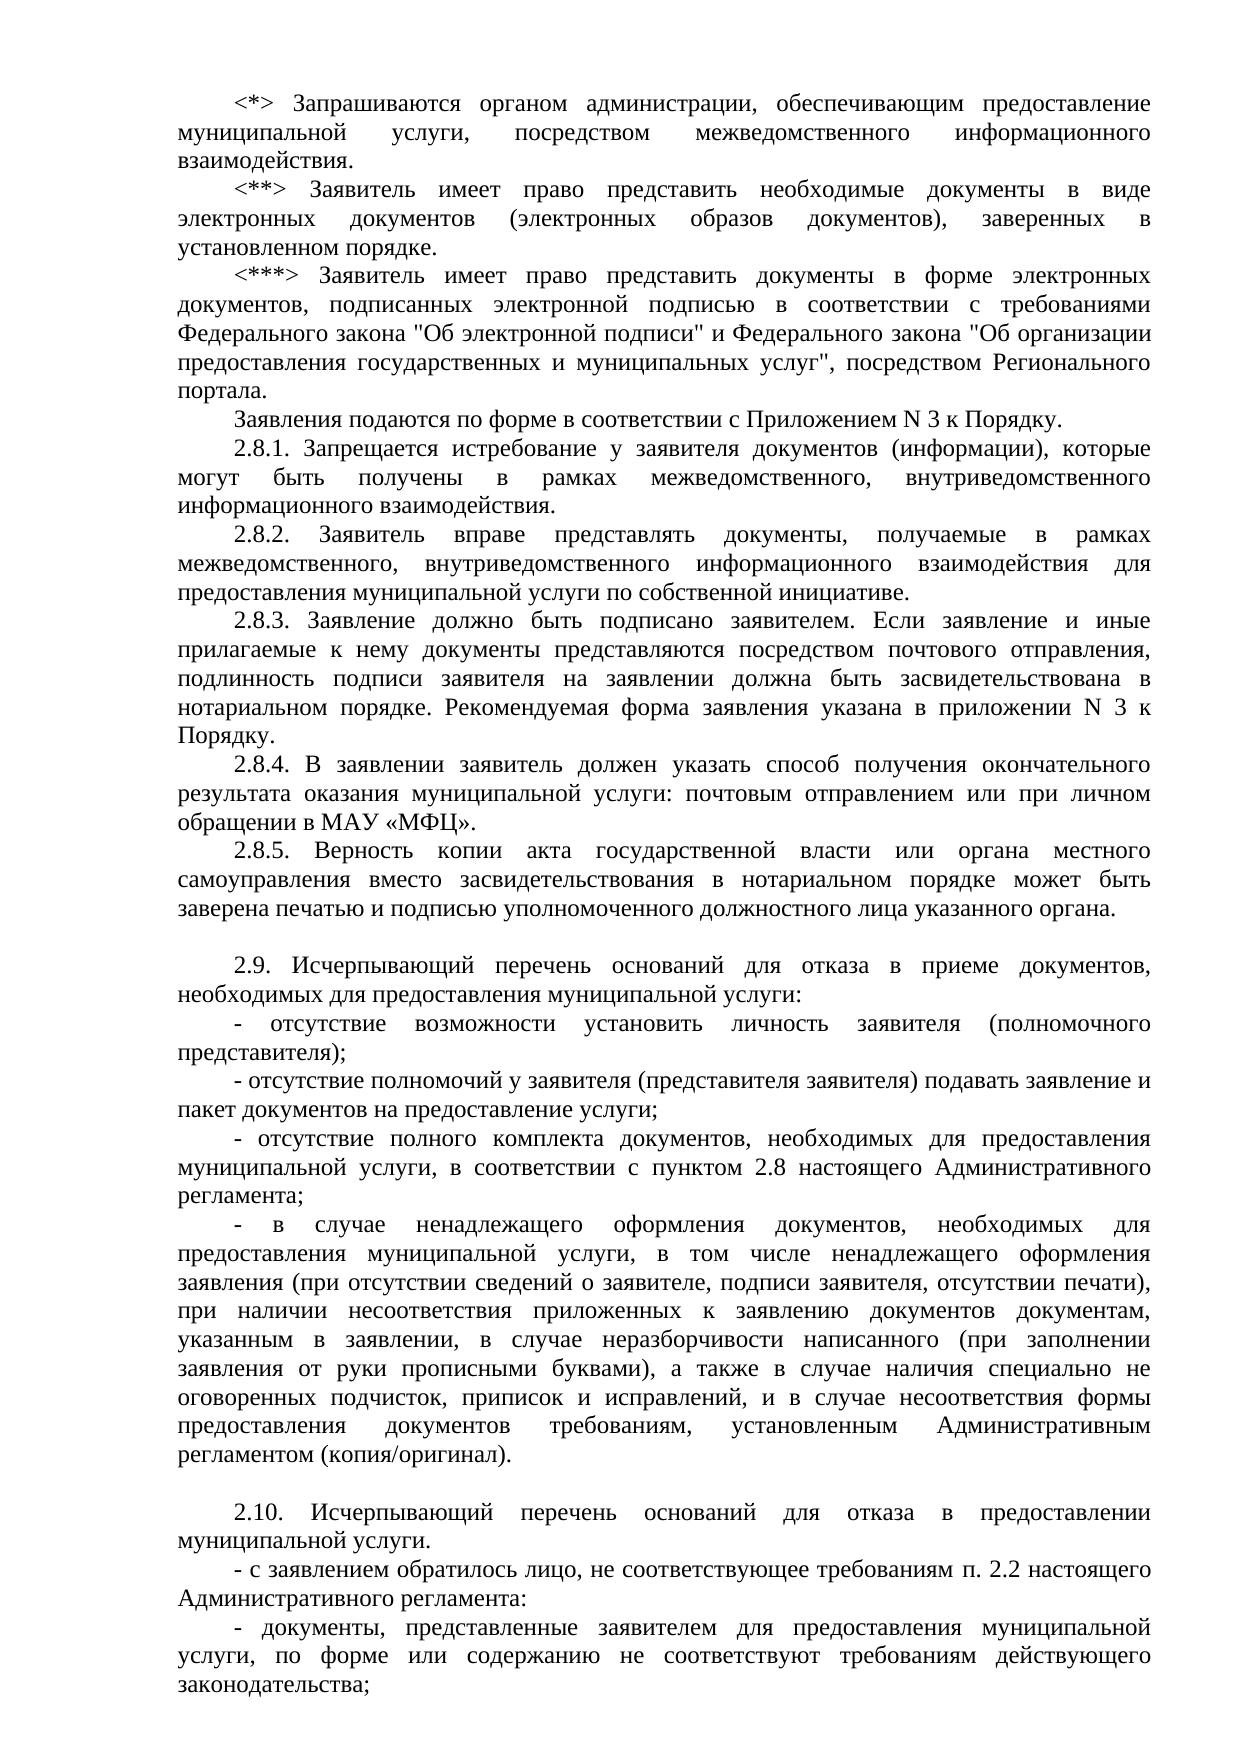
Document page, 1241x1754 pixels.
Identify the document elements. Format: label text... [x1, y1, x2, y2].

text - в случае ненадлежащего оформления документов, необходимых для предоставления муниципальной услуги, в том числе ненадлежащего оформления заявления (при отсутствии сведений о заявителе, подписи заявителя, отсутствии печати), при наличии несоответствия приложенных к заявлению документов документам, указанным в заявлении, в случае неразборчивости написанного (при заполнении заявления от руки прописными буквами), а также в случае наличия специально не оговоренных подчисток, приписок и исправлений, и в случае несоответствия формы предоставления документов требованиям, установленным Административным регламентом (копия/оригинал). [177, 1209, 1152, 1468]
text Заявления подаются по форме в соответствии с Приложением N 3 к Порядку. [177, 404, 1152, 433]
text 2.8.3. Заявление должно быть подписано заявителем. Если заявление и иные прилагаемые к нему документы представляются посредством почтового отправления, подлинность подписи заявителя на заявлении должна быть засвидетельствована в нотариальном порядке. Рекомендуемая форма заявления указана в приложении N 3 к Порядку. [177, 605, 1152, 749]
text 2.8.2. Заявитель вправе представлять документы, получаемые в рамках межведомственного, внутриведомственного информационного взаимодействия для предоставления муниципальной услуги по собственной инициативе. [177, 519, 1152, 605]
text 2.8.4. В заявлении заявитель должен указать способ получения окончательного результата оказания муниципальной услуги: почтовым отправлением или при личном обращении в МАУ «МФЦ». [177, 749, 1152, 835]
text - отсутствие возможности установить личность заявителя (полномочного представителя); [177, 1008, 1152, 1065]
text - отсутствие полного комплекта документов, необходимых для предоставления муниципальной услуги, в соответствии с пунктом 2.8 настоящего Административного регламента; [177, 1123, 1152, 1209]
text - документы, представленные заявителем для предоставления муниципальной услуги, по форме или содержанию не соответствуют требованиям действующего законодательства; [177, 1612, 1152, 1698]
text <***> Заявитель имеет право представить документы в форме электронных документов, подписанных электронной подписью в соответствии с требованиями Федерального закона "Об электронной подписи" и Федерального закона "Об организации предоставления государственных и муниципальных услуг", посредством Регионального портала. [177, 260, 1152, 404]
text - с заявлением обратилось лицо, не соответствующее требованиям п. 2.2 настоящего Административного регламента: [177, 1554, 1152, 1612]
text - отсутствие полномочий у заявителя (представителя заявителя) подавать заявление и пакет документов на предоставление услуги; [177, 1065, 1152, 1123]
text 2.10. Исчерпывающий перечень оснований для отказа в предоставлении муниципальной услуги. [177, 1497, 1152, 1554]
text 2.9. Исчерпывающий перечень оснований для отказа в приеме документов, необходимых для предоставления муниципальной услуги: [177, 950, 1152, 1008]
text 2.8.1. Запрещается истребование у заявителя документов (информации), которые могут быть получены в рамках межведомственного, внутриведомственного информационного взаимодействия. [177, 433, 1152, 519]
text <**> Заявитель имеет право представить необходимые документы в виде электронных документов (электронных образов документов), заверенных в установленном порядке. [177, 174, 1152, 260]
text <*> Запрашиваются органом администрации, обеспечивающим предоставление муниципальной услуги, посредством межведомственного информационного взаимодействия. [177, 88, 1152, 174]
text 2.8.5. Верность копии акта государственной власти или органа местного самоуправления вместо засвидетельствования в нотариальном порядке может быть заверена печатью и подписью уполномоченного должностного лица указанного органа. [177, 835, 1152, 922]
